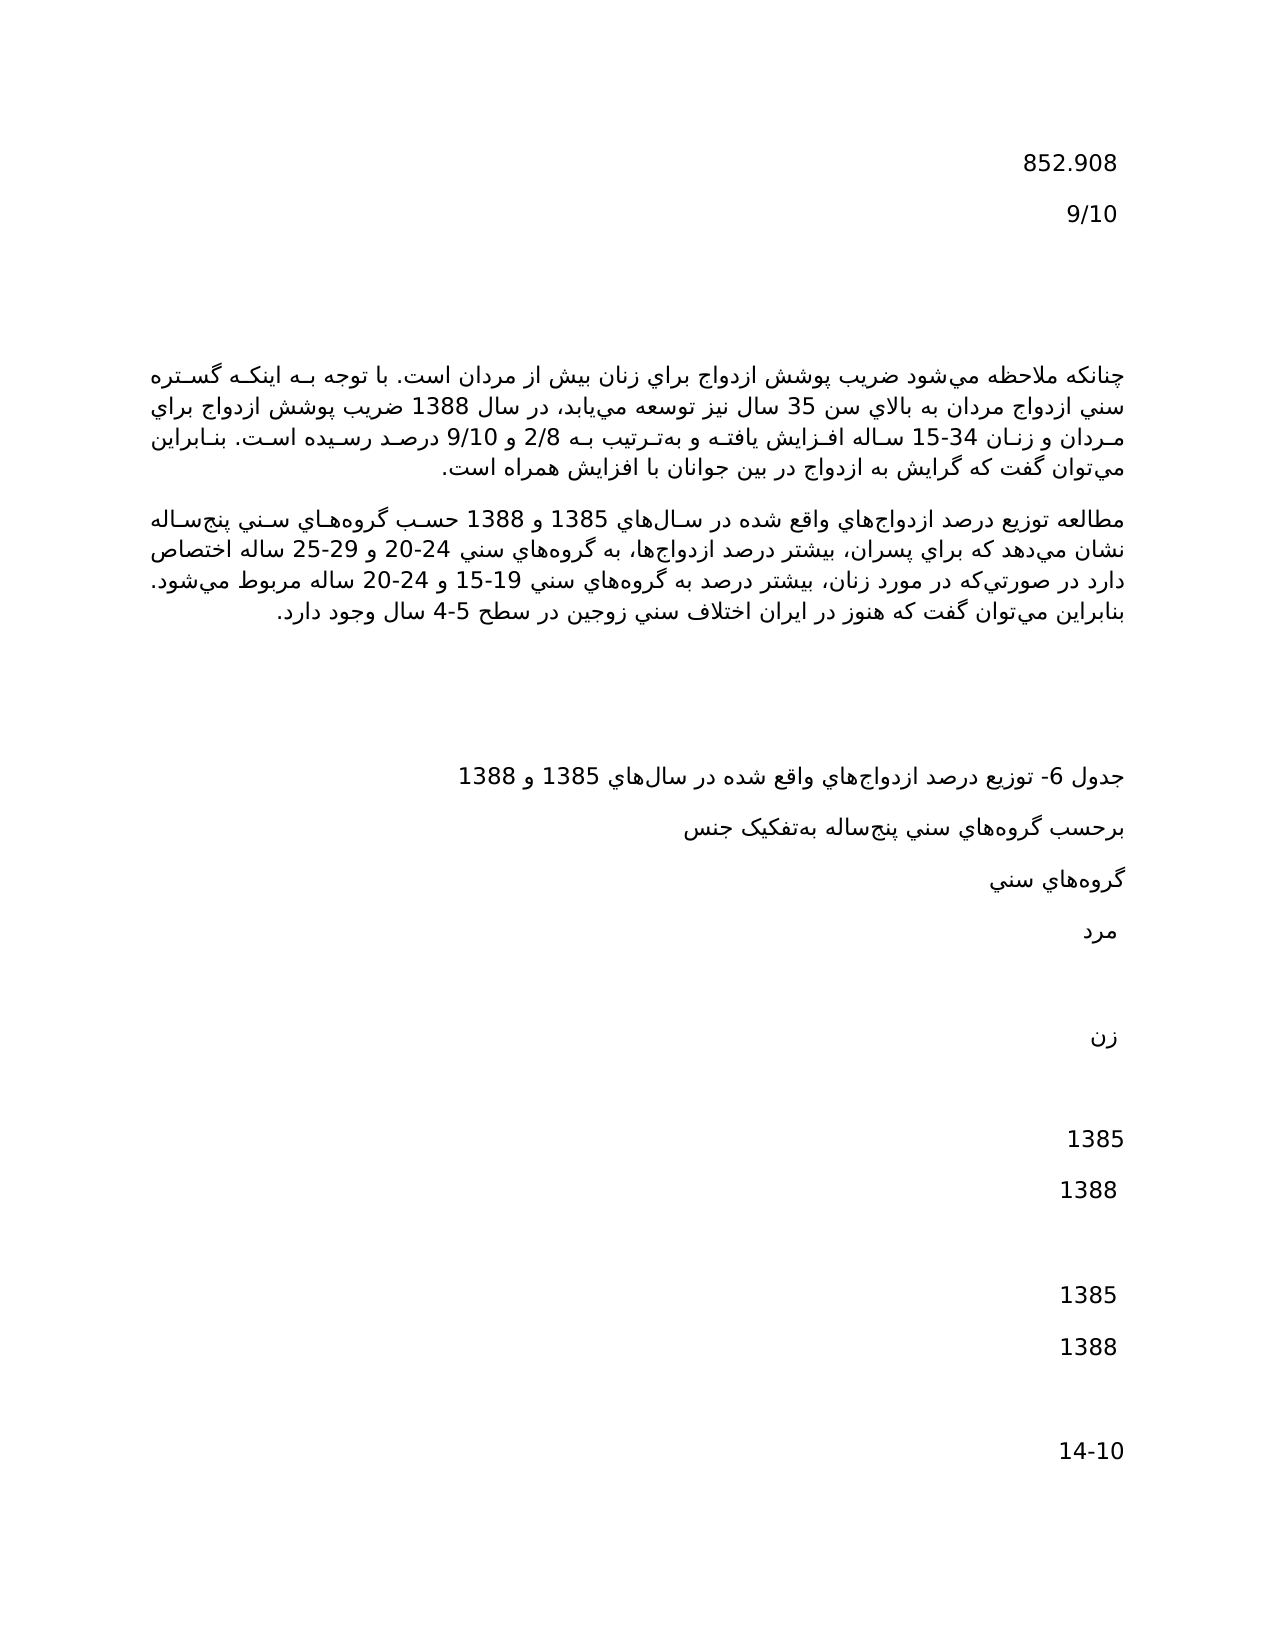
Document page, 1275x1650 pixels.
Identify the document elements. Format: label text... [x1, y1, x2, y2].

text 852.908 [150, 150, 1125, 177]
text 9/10 [150, 201, 1125, 228]
text 1388 [150, 1178, 1125, 1204]
text برحسب گروه‌هاي سني پنج‌ساله به‌تفکيک جنس [150, 814, 1125, 841]
text زن [150, 1022, 1125, 1048]
text 1385 [150, 1282, 1125, 1309]
text گروه‌هاي سني [150, 866, 1125, 892]
text 14-10 [150, 1438, 1125, 1465]
text مطالعه توزيع درصد ازدواج‌هاي واقع شده در سال‌هاي 1385 و 1388 حسب گروه‌هاي سني پنج‌ساله نشان مي‌دهد که براي پسران، بيشتر درصد ازدواج‌ها، به گروه‌هاي سني 24-20 و 29-25 ساله اختصاص دارد در صورتي‌که در مورد زنان، بيشتر درصد به گروه‌هاي سني 19-15 و 24-20 ساله مربوط مي‌شود. بنابراين مي‌توان گفت که هنوز در ايران اختلاف سني زوجين در سطح 5-4 سال وجود دارد. [150, 506, 1125, 624]
text 1385 [150, 1126, 1125, 1153]
text 1388 [150, 1334, 1125, 1360]
text مرد [150, 917, 1125, 944]
text چنانکه ملاحظه مي‌شود ضريب پوشش ازدواج براي زنان بيش از مردان است. با توجه به اينکه گستره سني ازدواج مردان به بالاي سن 35 سال نيز توسعه مي‌يابد، در سال 1388 ضريب پوشش ازدواج براي مردان و زنان 34-15 ساله افزايش يافته و به‌ترتيب به 2/8 و 9/10 درصد رسيده است. بنابراين مي‌توان گفت که گرايش به ازدواج در بين جوانان با افزايش همراه است. [150, 363, 1125, 481]
text جدول 6- توزيع درصد ازدواج‌هاي واقع شده در سال‌هاي 1385 و 1388 [150, 763, 1125, 789]
